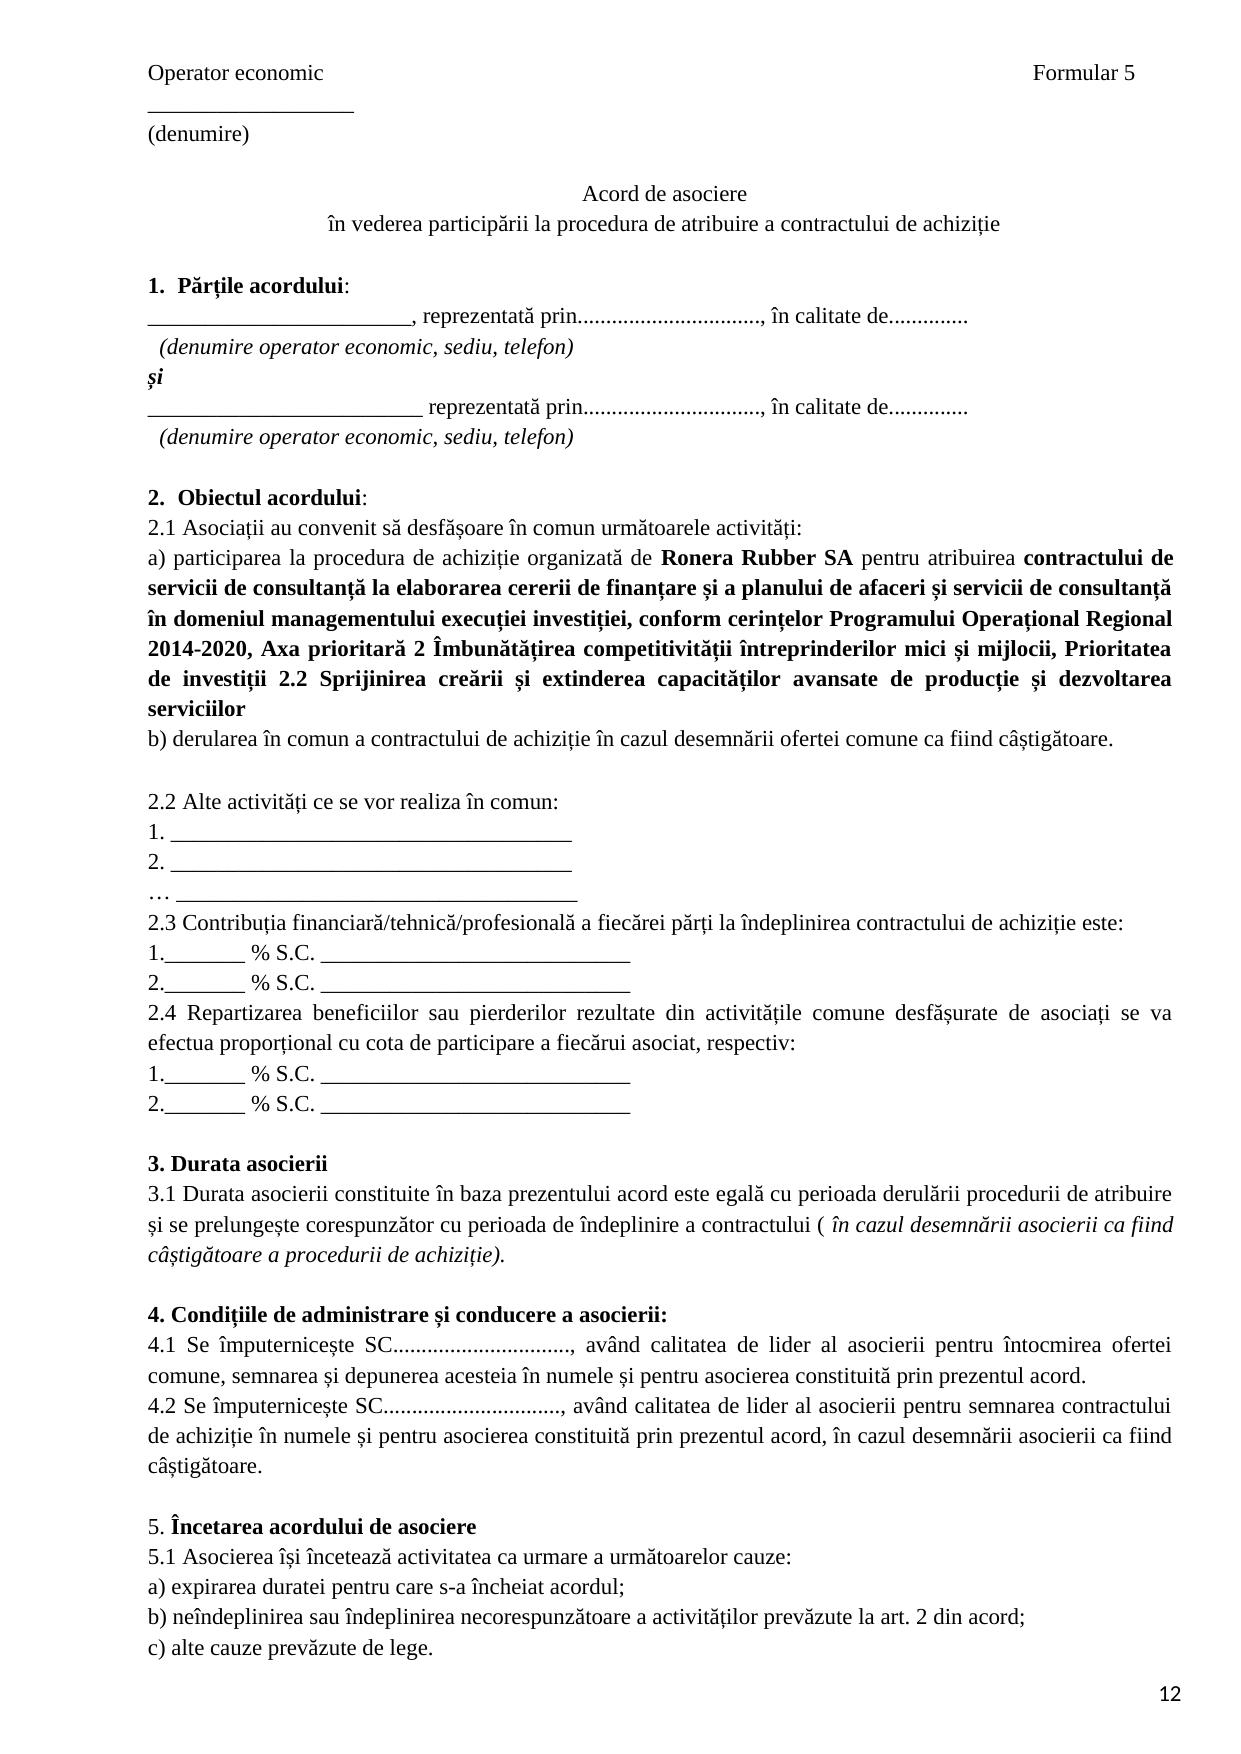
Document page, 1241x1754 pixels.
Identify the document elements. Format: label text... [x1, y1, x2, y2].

text a) expirarea duratei pentru care s-a încheiat acordul; [148, 1573, 1174, 1599]
text ________________________ reprezentată prin..............................., în calitate de.............. [148, 393, 1183, 419]
text 2.1 Asociații au convenit să desfășoare în comun următoarele activități: [148, 514, 1174, 540]
text 4.1 Se împuternicește SC..............................., având calitatea de lider al asocierii pentru întocmirea ofertei comune, semnarea și depunerea acesteia în numele și pentru asocierea constituită prin prezentul acord. [148, 1332, 1174, 1388]
text 2._______ % S.C. ___________________________ [148, 1090, 1174, 1116]
text 1._______ % S.C. ___________________________ [148, 1060, 1174, 1086]
text 4.2 Se împuternicește SC..............................., având calitatea de lider al asocierii pentru semnarea contractului de achiziție în numele și pentru asocierea constituită prin prezentul acord, în cazul desemnării asocierii ca fiind câștigătoare. [148, 1392, 1174, 1479]
text Acord de asociere [148, 180, 1181, 206]
text … ___________________________________ [148, 878, 1174, 905]
text (denumire) [148, 119, 1181, 146]
text 2.4 Repartizarea beneficiilor sau pierderilor rezultate din activitățile comune desfășurate de asociați se va efectua proporțional cu cota de participare a fiecărui asociat, respectiv: [148, 999, 1174, 1056]
text a) participarea la procedura de achiziție organizată de Ronera Rubber SA pentru atribuirea contractului de servicii de consultanță la elaborarea cererii de finanțare și a planului de afaceri și servicii de consultanță în domeniul managementului execuției investiției, conform cerințelor Programului Operațional Regional 2014-2020, Axa prioritară 2 Îmbunătățirea competitivității întreprinderilor mici și mijlocii, Prioritatea de investiții 2.2 Sprijinirea creării și extinderea capacităților avansate de producție și dezvoltarea serviciilor [148, 544, 1174, 722]
text (denumire operator economic, sediu, telefon) [148, 423, 1183, 450]
text și [148, 363, 1183, 389]
text b) derularea în comun a contractului de achiziție în cazul desemnării ofertei comune ca fiind câștigătoare. [148, 725, 1174, 752]
text (denumire operator economic, sediu, telefon) [148, 333, 1183, 359]
text Operator economic Formular 5 [148, 59, 1181, 86]
text 5. Încetarea acordului de asociere [148, 1513, 1174, 1539]
text 1. ___________________________________ [148, 818, 1174, 844]
text 5.1 Asocierea își încetează activitatea ca urmare a următoarelor cauze: [148, 1543, 1174, 1569]
text 2._______ % S.C. ___________________________ [148, 969, 1174, 995]
text 3. Durata asocierii [148, 1150, 1174, 1177]
text _______________________, reprezentată prin................................, în calitate de.............. [148, 302, 1174, 329]
text 2.3 Contribuția financiară/tehnică/profesională a fiecărei părți la îndeplinirea contractului de achiziție este: [148, 909, 1174, 935]
text c) alte cauze prevăzute de lege. [148, 1634, 1174, 1660]
text b) neîndeplinirea sau îndeplinirea necorespunzătoare a activităților prevăzute la art. 2 din acord; [148, 1603, 1174, 1630]
text în vederea participării la procedura de atribuire a contractului de achiziție [148, 210, 1181, 237]
text 3.1 Durata asocierii constituite în baza prezentului acord este egală cu perioada derulării procedurii de atribuire și se prelungește corespunzător cu perioada de îndeplinire a contractului ( în cazul desemnării asocierii ca fiind câștigătoare a procedurii de achiziție). [148, 1181, 1174, 1267]
text 2.2 Alte activități ce se vor realiza în comun: [148, 788, 1174, 814]
text 1._______ % S.C. ___________________________ [148, 939, 1174, 965]
text 4. Condițiile de administrare și conducere a asocierii: [148, 1301, 1174, 1328]
text 2. ___________________________________ [148, 848, 1174, 874]
text __________________ [148, 89, 1181, 116]
list Obiectul acordului: [148, 484, 1174, 510]
list Părțile acordului: [148, 272, 1174, 299]
